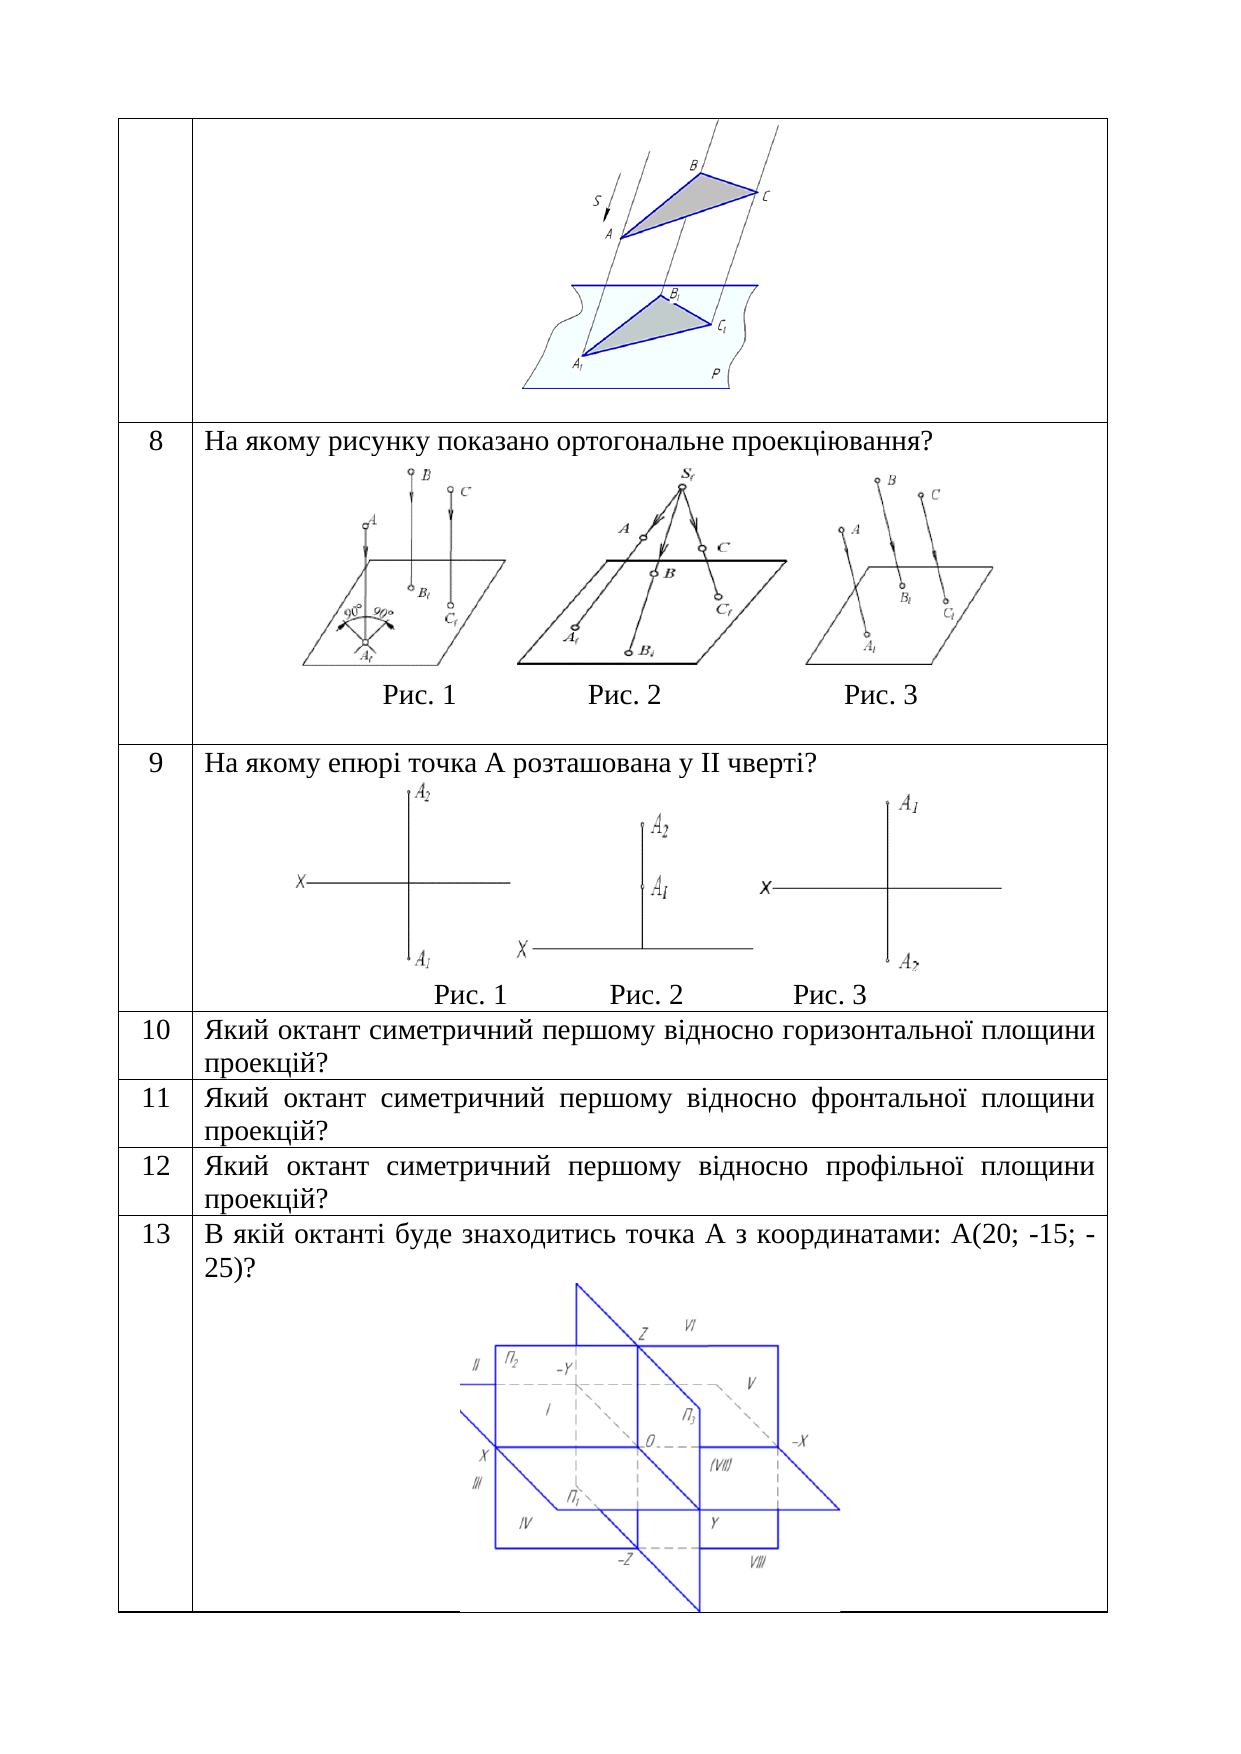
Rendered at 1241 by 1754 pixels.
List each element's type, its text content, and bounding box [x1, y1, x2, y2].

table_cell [193, 119, 1107, 422]
picture [522, 119, 779, 389]
table_cell 9 [119, 745, 192, 1011]
table_cell 12 [119, 1148, 192, 1215]
table_cell На якому рисунку показано ортогональне проекціювання? Рис. 1 Рис. 2 Рис. 3 [193, 423, 1107, 744]
table_cell 13 [119, 1216, 192, 1611]
table_cell 11 [119, 1080, 192, 1147]
table_cell На якому епюрі точка А розташована у ІІ чверті? Рис. 1 Рис. 2 Рис. 3 [193, 745, 1107, 1011]
table_cell Який октант симетричний першому відносно фронтальної площини проекцій? [193, 1080, 1107, 1147]
picture [284, 456, 1017, 678]
table_cell 8 [119, 423, 192, 744]
picture [460, 1283, 841, 1612]
table_cell 7 [119, 119, 192, 422]
table_cell Який октант симетричний першому відносно горизонтальної площини проекцій? [193, 1012, 1107, 1079]
table_cell 10 [119, 1012, 192, 1079]
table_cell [193, 1216, 1107, 1611]
table_cell Який октант симетричний першому відносно профільної площини проекцій? [193, 1148, 1107, 1215]
picture [283, 778, 1017, 978]
